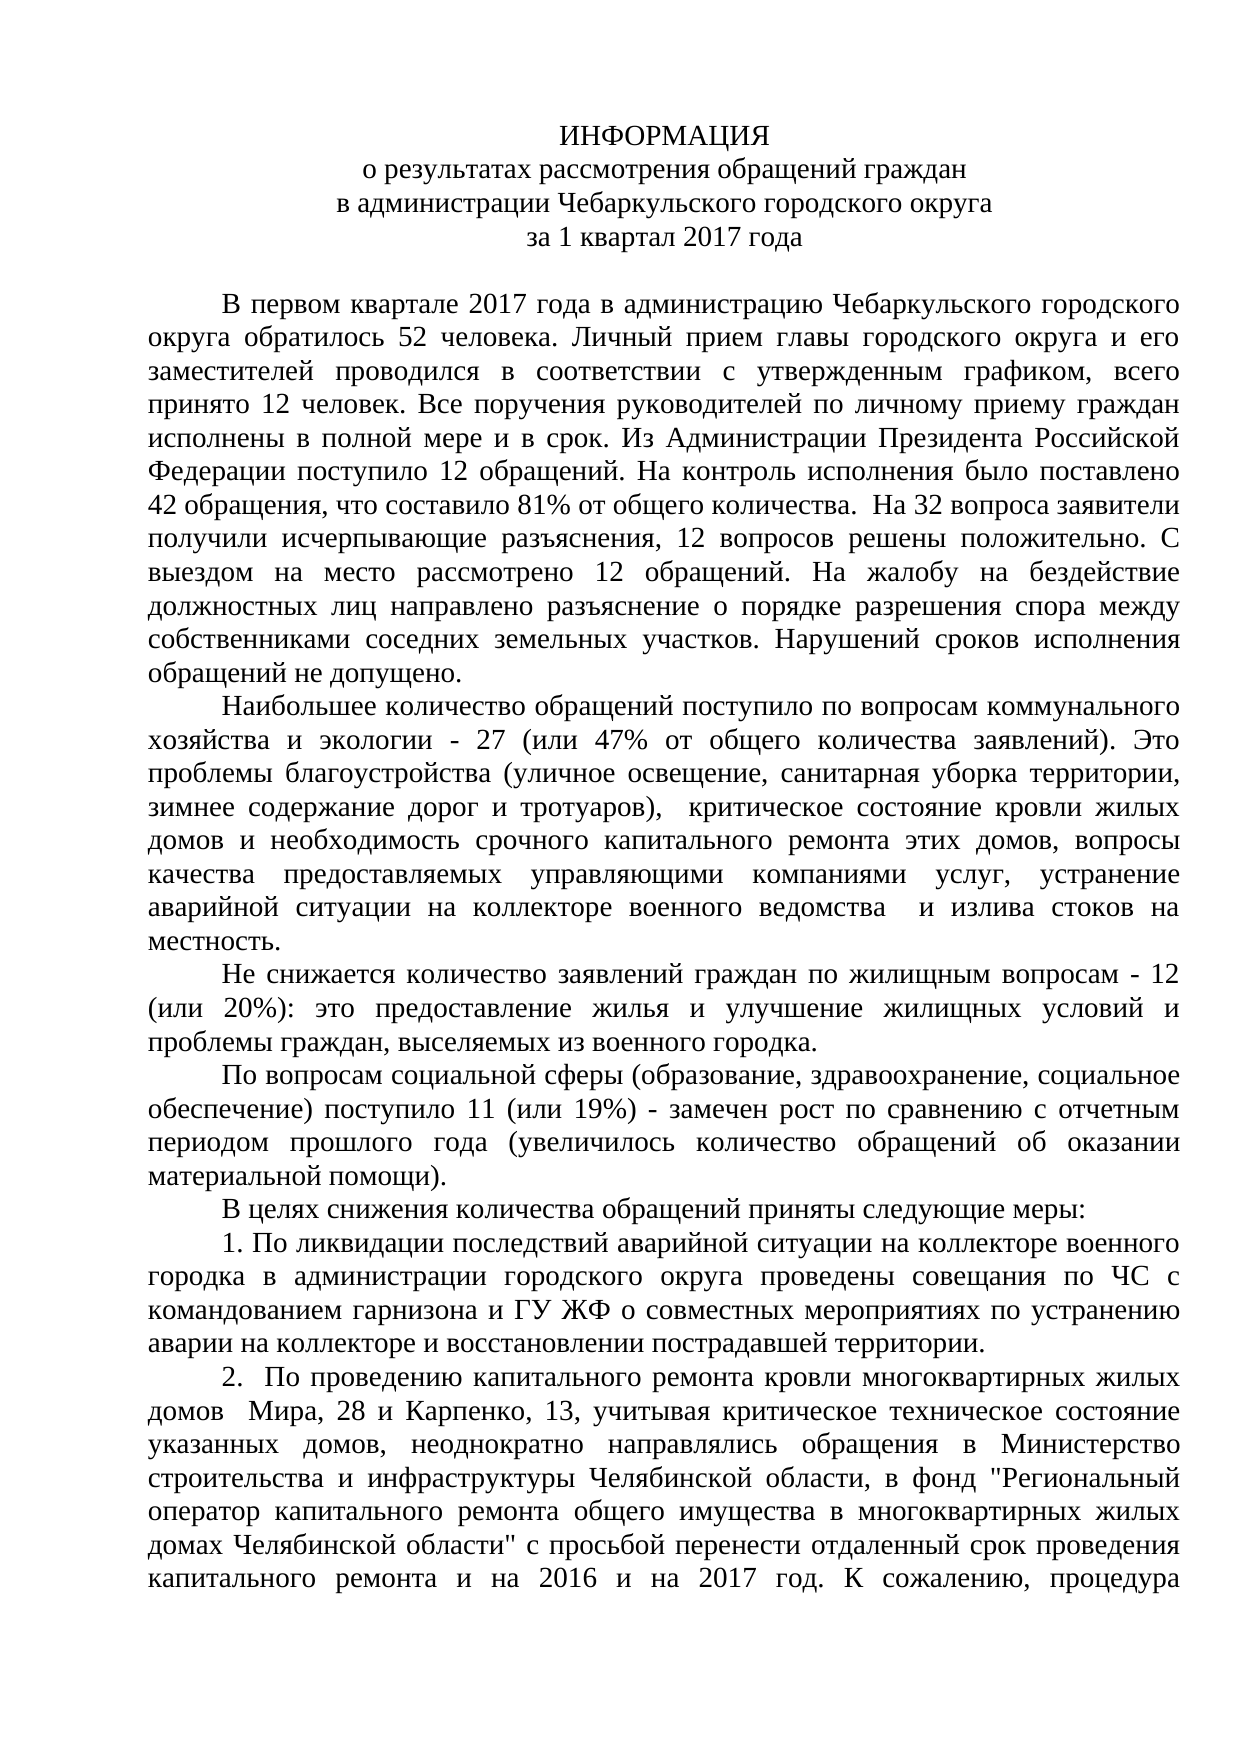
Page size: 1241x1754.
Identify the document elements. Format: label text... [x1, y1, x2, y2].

text за 1 квартал 2017 года [148, 219, 1181, 252]
text ИНФОРМАЦИЯ [148, 118, 1181, 152]
text о результатах рассмотрения обращений граждан [148, 152, 1181, 185]
text Наибольшее количество обращений поступило по вопросам коммунального хозяйства и экологии - 27 (или 47% от общего количества заявлений). Это проблемы благоустройства (уличное освещение, санитарная уборка территории, зимнее содержание дорог и тротуаров), критическое состояние кровли жилых домов и необходимость срочного капитального ремонта этих домов, вопросы качества предоставляемых управляющими компаниями услуг, устранение аварийной ситуации на коллекторе военного ведомства и излива стоков на местность. [148, 688, 1181, 957]
text 1. По ликвидации последствий аварийной ситуации на коллекторе военного городка в администрации городского округа проведены совещания по ЧС с командованием гарнизона и ГУ ЖФ о совместных мероприятиях по устранению аварии на коллекторе и восстановлении пострадавшей территории. [148, 1225, 1181, 1359]
text По вопросам социальной сферы (образование, здравоохранение, социальное обеспечение) поступило 11 (или 19%) - замечен рост по сравнению с отчетным периодом прошлого года (увеличилось количество обращений об оказании материальной помощи). [148, 1057, 1181, 1191]
text В целях снижения количества обращений приняты следующие меры: [148, 1191, 1181, 1225]
text в администрации Чебаркульского городского округа [148, 185, 1181, 219]
text Не снижается количество заявлений граждан по жилищным вопросам - 12 (или 20%): это предоставление жилья и улучшение жилищных условий и проблемы граждан, выселяемых из военного городка. [148, 957, 1181, 1057]
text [148, 1359, 1181, 1594]
text В первом квартале 2017 года в администрацию Чебаркульского городского округа обратилось 52 человека. Личный прием главы городского округа и его заместителей проводился в соответствии с утвержденным графиком, всего принято 12 человек. Все поручения руководителей по личному приему граждан исполнены в полной мере и в срок. Из Администрации Президента Российской Федерации поступило 12 обращений. На контроль исполнения было поставлено 42 обращения, что составило 81% от общего количества. На 32 вопроса заявители получили исчерпывающие разъяснения, 12 вопросов решены положительно. С выездом на место рассмотрено 12 обращений. На жалобу на бездействие должностных лиц направлено разъяснение о порядке разрешения спора между собственниками соседних земельных участков. Нарушений сроков исполнения обращений не допущено. [148, 286, 1181, 688]
